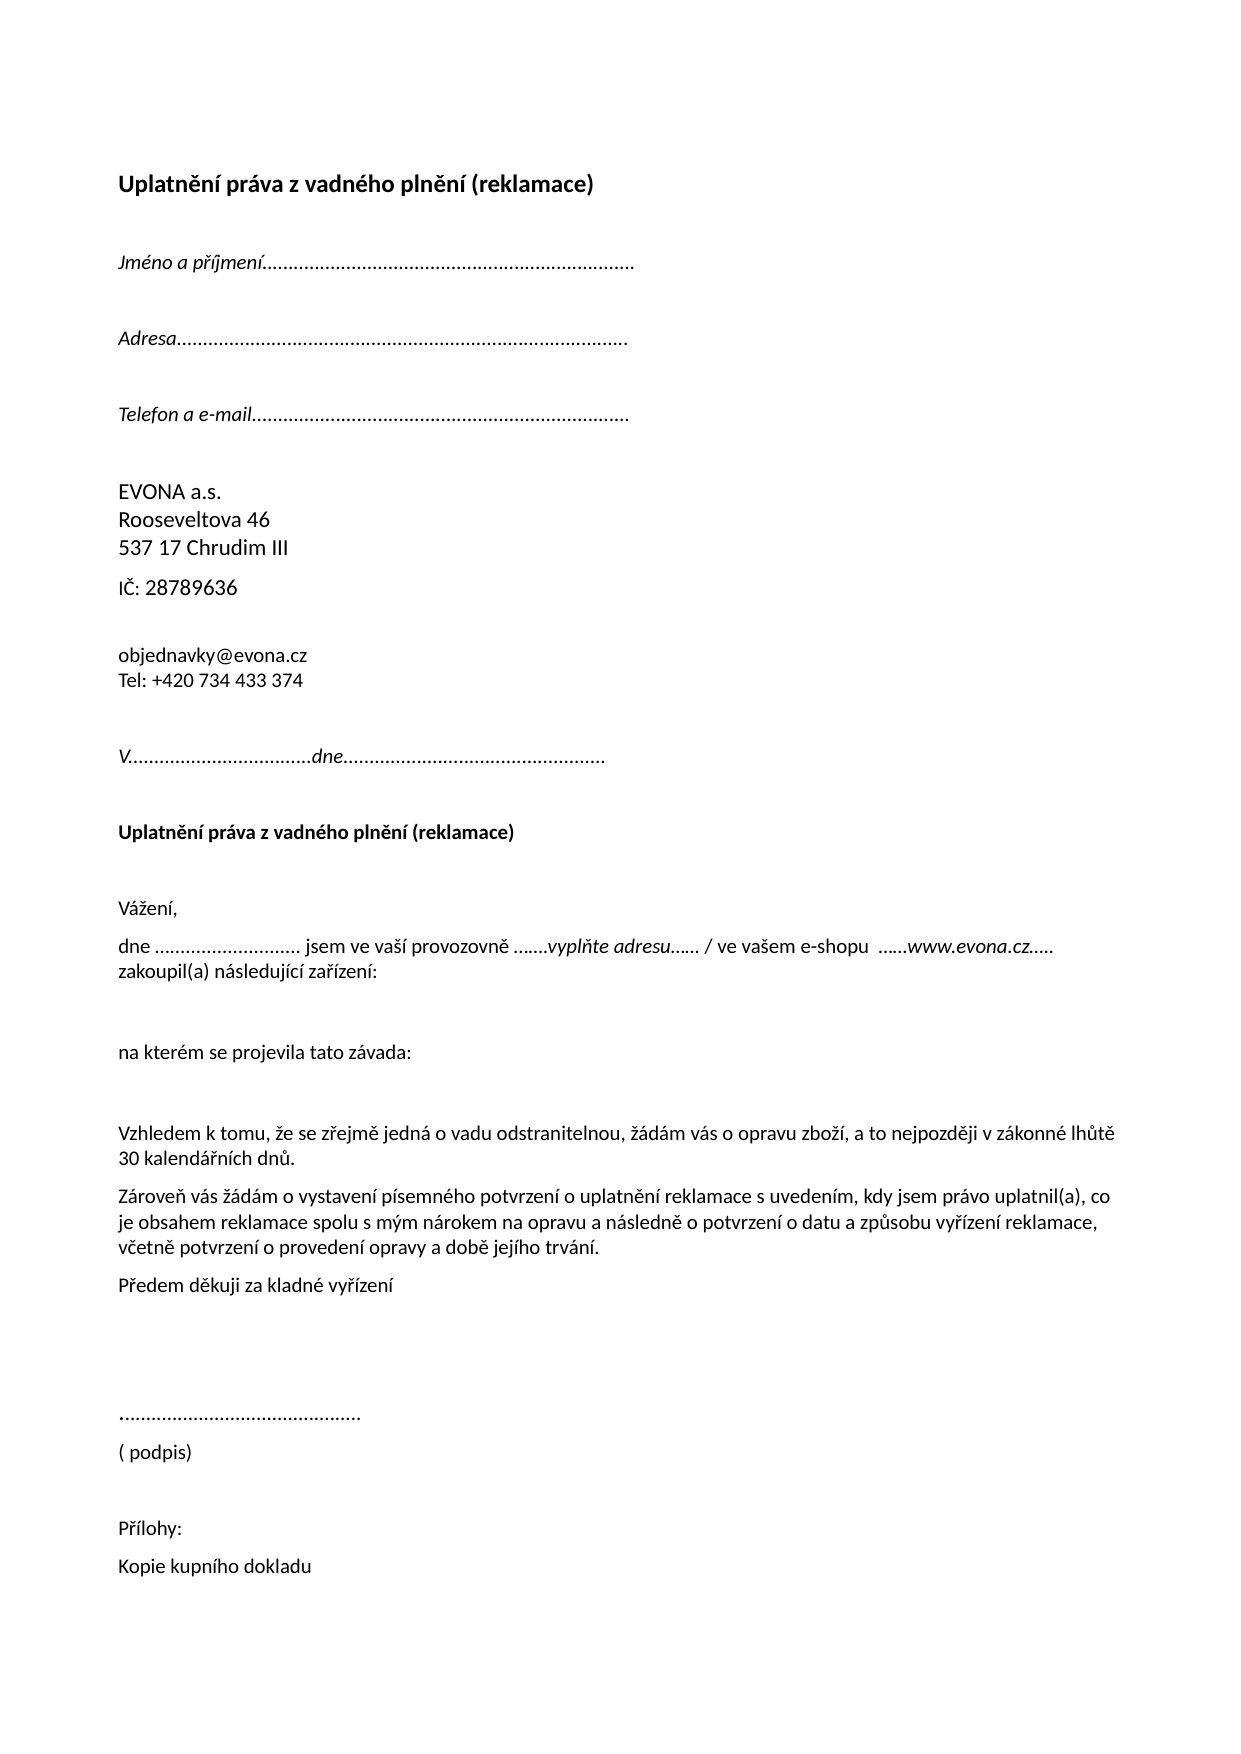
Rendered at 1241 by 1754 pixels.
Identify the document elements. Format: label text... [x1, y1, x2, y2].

text Vážení, [118, 895, 1122, 920]
text Jméno a příjmení....................................................................... [118, 249, 1122, 275]
text Adresa...................................................................................... [118, 325, 1122, 351]
subtitle Uplatnění práva z vadného plnění (reklamace) [118, 168, 1122, 199]
text V...................................dne.................................................. [118, 743, 1122, 769]
text Telefon a e-mail........................................................................ [118, 401, 1122, 427]
text objednavky@evona.cz [118, 642, 1122, 667]
text dne …......................... jsem ve vaší provozovně …….vyplňte adresu…… / ve vašem e-shopu ……www.evona.cz….. zakoupil(a) následující zařízení: [118, 933, 1122, 984]
text Tel: +420 734 433 374 [118, 667, 1122, 693]
text ( podpis) [118, 1439, 1122, 1465]
text IČ: 28789636 [118, 573, 1122, 602]
text Vzhledem k tomu, že se zřejmě jedná o vadu odstranitelnou, žádám vás o opravu zboží, a to nejpozději v zákonné lhůtě 30 kalendářních dnů. [118, 1120, 1122, 1171]
text Předem děkuji za kladné vyřízení [118, 1272, 1122, 1298]
text Kopie kupního dokladu [118, 1553, 1122, 1578]
text Přílohy: [118, 1515, 1122, 1541]
text EVONA a.s. Rooseveltova 46 537 17 Chrudim III [118, 477, 1122, 561]
text Zároveň vás žádám o vystavení písemného potvrzení o uplatnění reklamace s uvedením, kdy jsem právo uplatnil(a), co je obsahem reklamace spolu s mým nárokem na opravu a následně o potvrzení o datu a způsobu vyřízení reklamace, včetně potvrzení o provedení opravy a době jejího trvání. [118, 1183, 1122, 1260]
text Uplatnění práva z vadného plnění (reklamace) [118, 819, 1122, 844]
text .............................................. [118, 1396, 1122, 1427]
text na kterém se projevila tato závada: [118, 1039, 1122, 1065]
